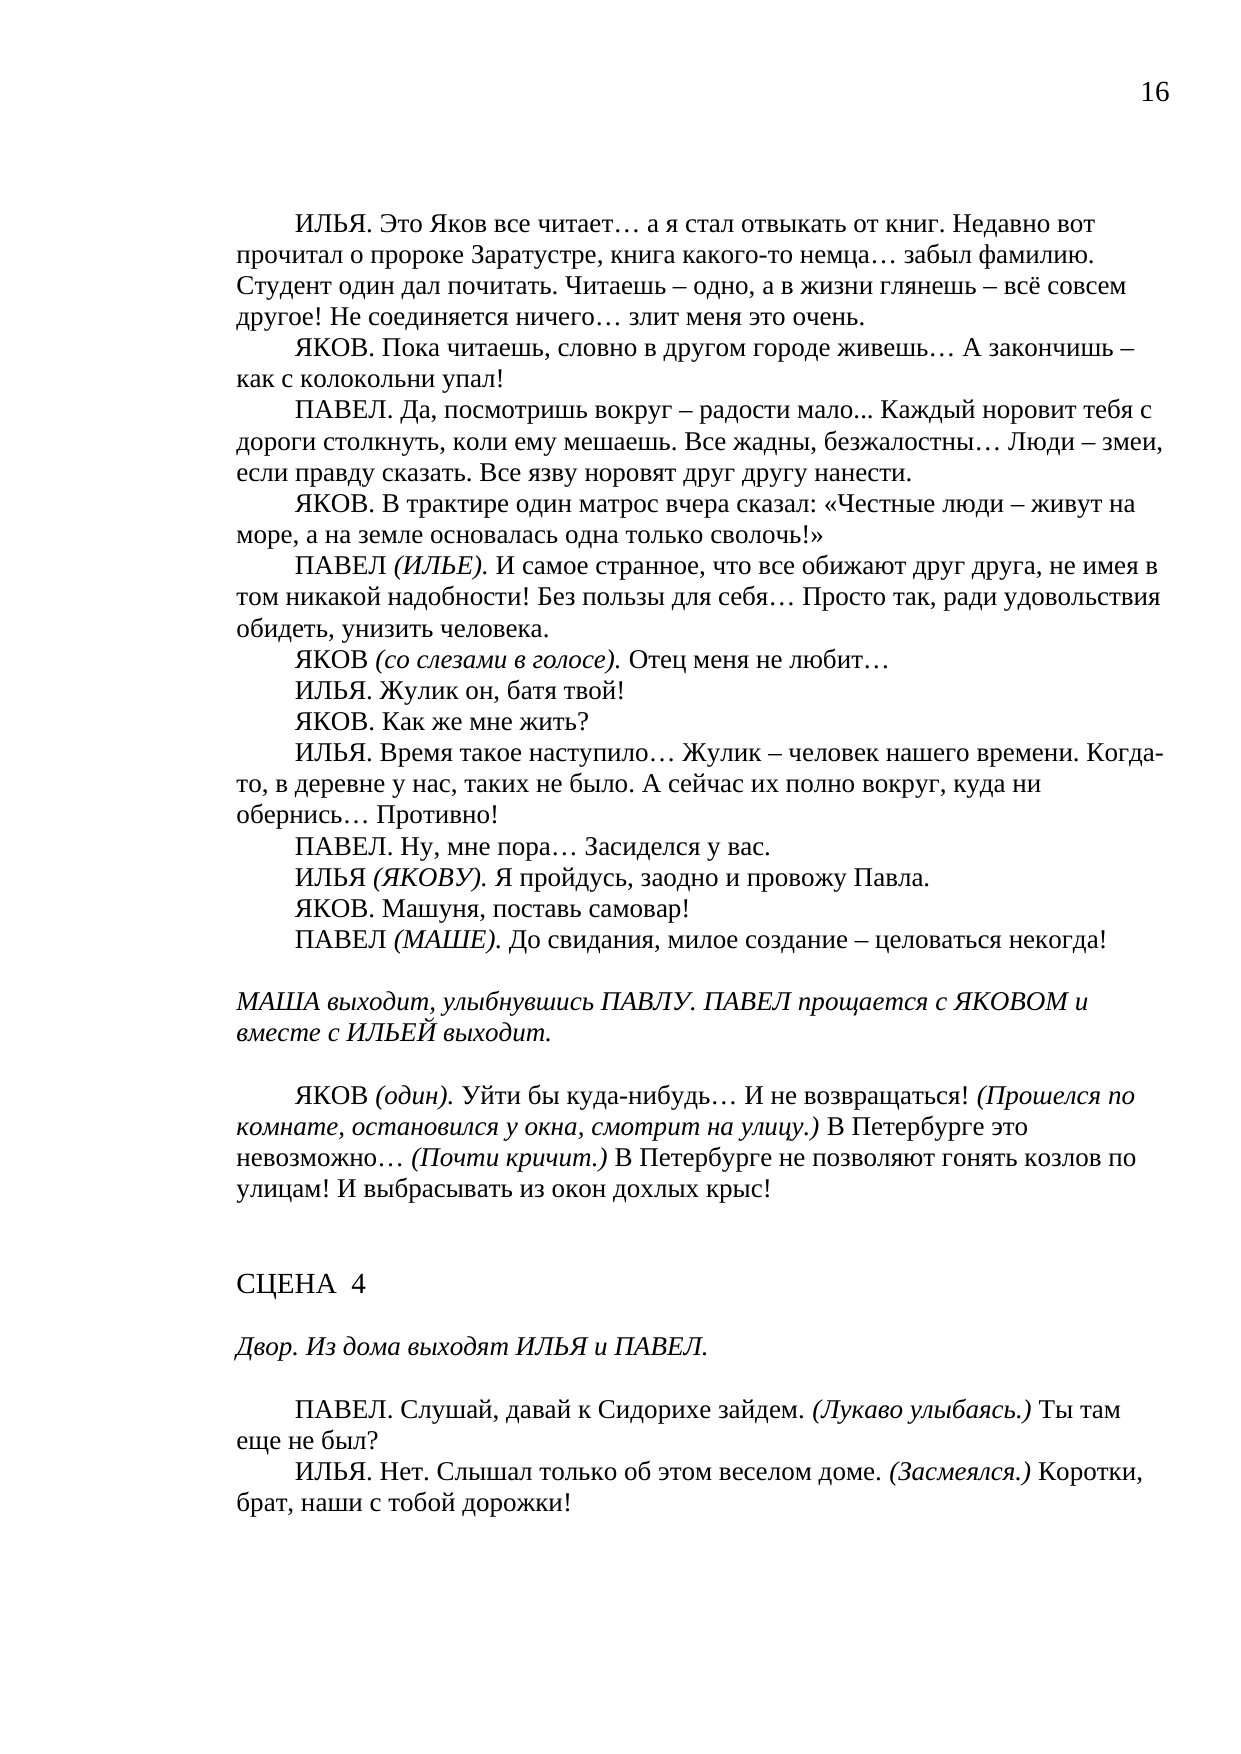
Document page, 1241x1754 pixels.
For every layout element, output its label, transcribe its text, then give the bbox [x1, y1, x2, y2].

text ИЛЬЯ. Время такое наступило… Жулик – человек нашего времени. Когда-то, в деревне у нас, таких не было. А сейчас их полно вокруг, куда ни обернись… Противно! [236, 736, 1169, 830]
text ПАВЕЛ. Слушай, давай к Сидорихе зайдем. (Лукаво улыбаясь.) Ты там еще не был? [236, 1393, 1169, 1455]
text ЯКОВ (один). Уйти бы куда-нибудь… И не возвращаться! (Прошелся по комнате, остановился у окна, смотрит на улицу.) В Петербурге это невозможно… (Почти кричит.) В Петербурге не позволяют гонять козлов по улицам! И выбрасывать из окон дохлых крыс! [236, 1079, 1169, 1203]
text ИЛЬЯ. Это Яков все читает… а я стал отвыкать от книг. Недавно вот прочитал о пророке Заратустре, книга какого-то немца… забыл фамилию. Студент один дал почитать. Читаешь – одно, а в жизни глянешь – всё совсем другое! Не соединяется ничего… злит меня это очень. [236, 207, 1169, 331]
text ПАВЕЛ. Ну, мне пора… Засиделся у вас. [236, 830, 1169, 861]
text ПАВЕЛ. Да, посмотришь вокруг – радости мало... Каждый норовит тебя с дороги столкнуть, коли ему мешаешь. Все жадны, безжалостны… Люди – змеи, если правду сказать. Все язву норовят друг другу нанести. [236, 394, 1169, 487]
text ЯКОВ. Пока читаешь, словно в другом городе живешь… А закончишь – как с колокольни упал! [236, 331, 1169, 394]
text ЯКОВ. Машуня, поставь самовар! [236, 892, 1169, 923]
text ИЛЬЯ. Жулик он, батя твой! [236, 674, 1169, 705]
text ЯКОВ. В трактире один матрос вчера сказал: «Честные люди – живут на море, а на земле основалась одна только сволочь!» [236, 487, 1169, 549]
text МАША выходит, улыбнувшись ПАВЛУ. ПАВЕЛ прощается с ЯКОВОМ и вместе с ИЛЬЕЙ выходит. [236, 985, 1169, 1048]
text ИЛЬЯ (ЯКОВУ). Я пройдусь, заодно и провожу Павла. [236, 861, 1169, 892]
text ПАВЕЛ (ИЛЬЕ). И самое странное, что все обижают друг друга, не имея в том никакой надобности! Без пользы для себя… Просто так, ради удовольствия обидеть, унизить человека. [236, 549, 1169, 643]
text Двор. Из дома выходят ИЛЬЯ и ПАВЕЛ. [236, 1330, 1169, 1362]
text СЦЕНА 4 [236, 1266, 1169, 1299]
text ЯКОВ (со слезами в голосе). Отец меня не любит… [236, 643, 1169, 674]
text ПАВЕЛ (МАШЕ). До свидания, милое создание – целоваться некогда! [236, 923, 1169, 954]
text ИЛЬЯ. Нет. Слышал только об этом веселом доме. (Засмеялся.) Коротки, брат, наши с тобой дорожки! [236, 1455, 1169, 1517]
text ЯКОВ. Как же мне жить? [236, 705, 1169, 736]
